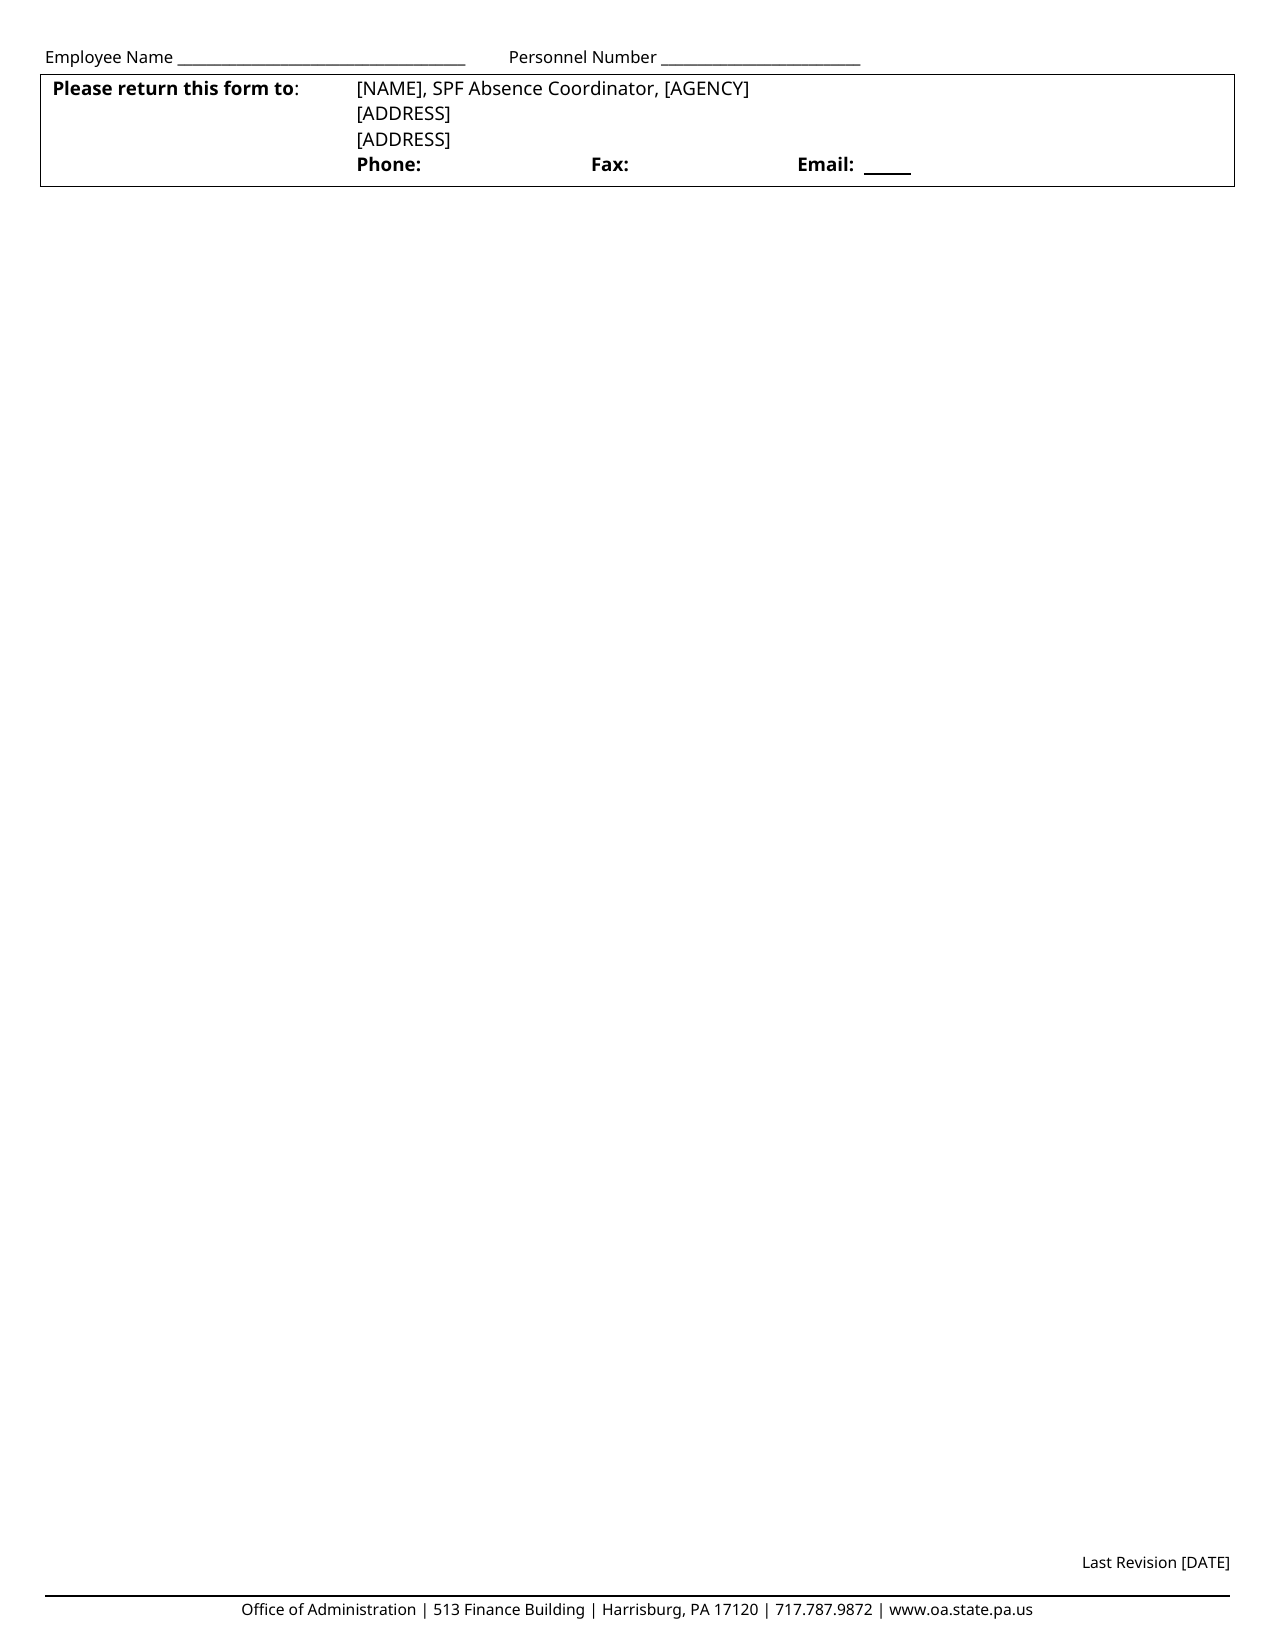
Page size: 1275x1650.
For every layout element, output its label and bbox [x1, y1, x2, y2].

table_cell [41, 75, 1234, 186]
